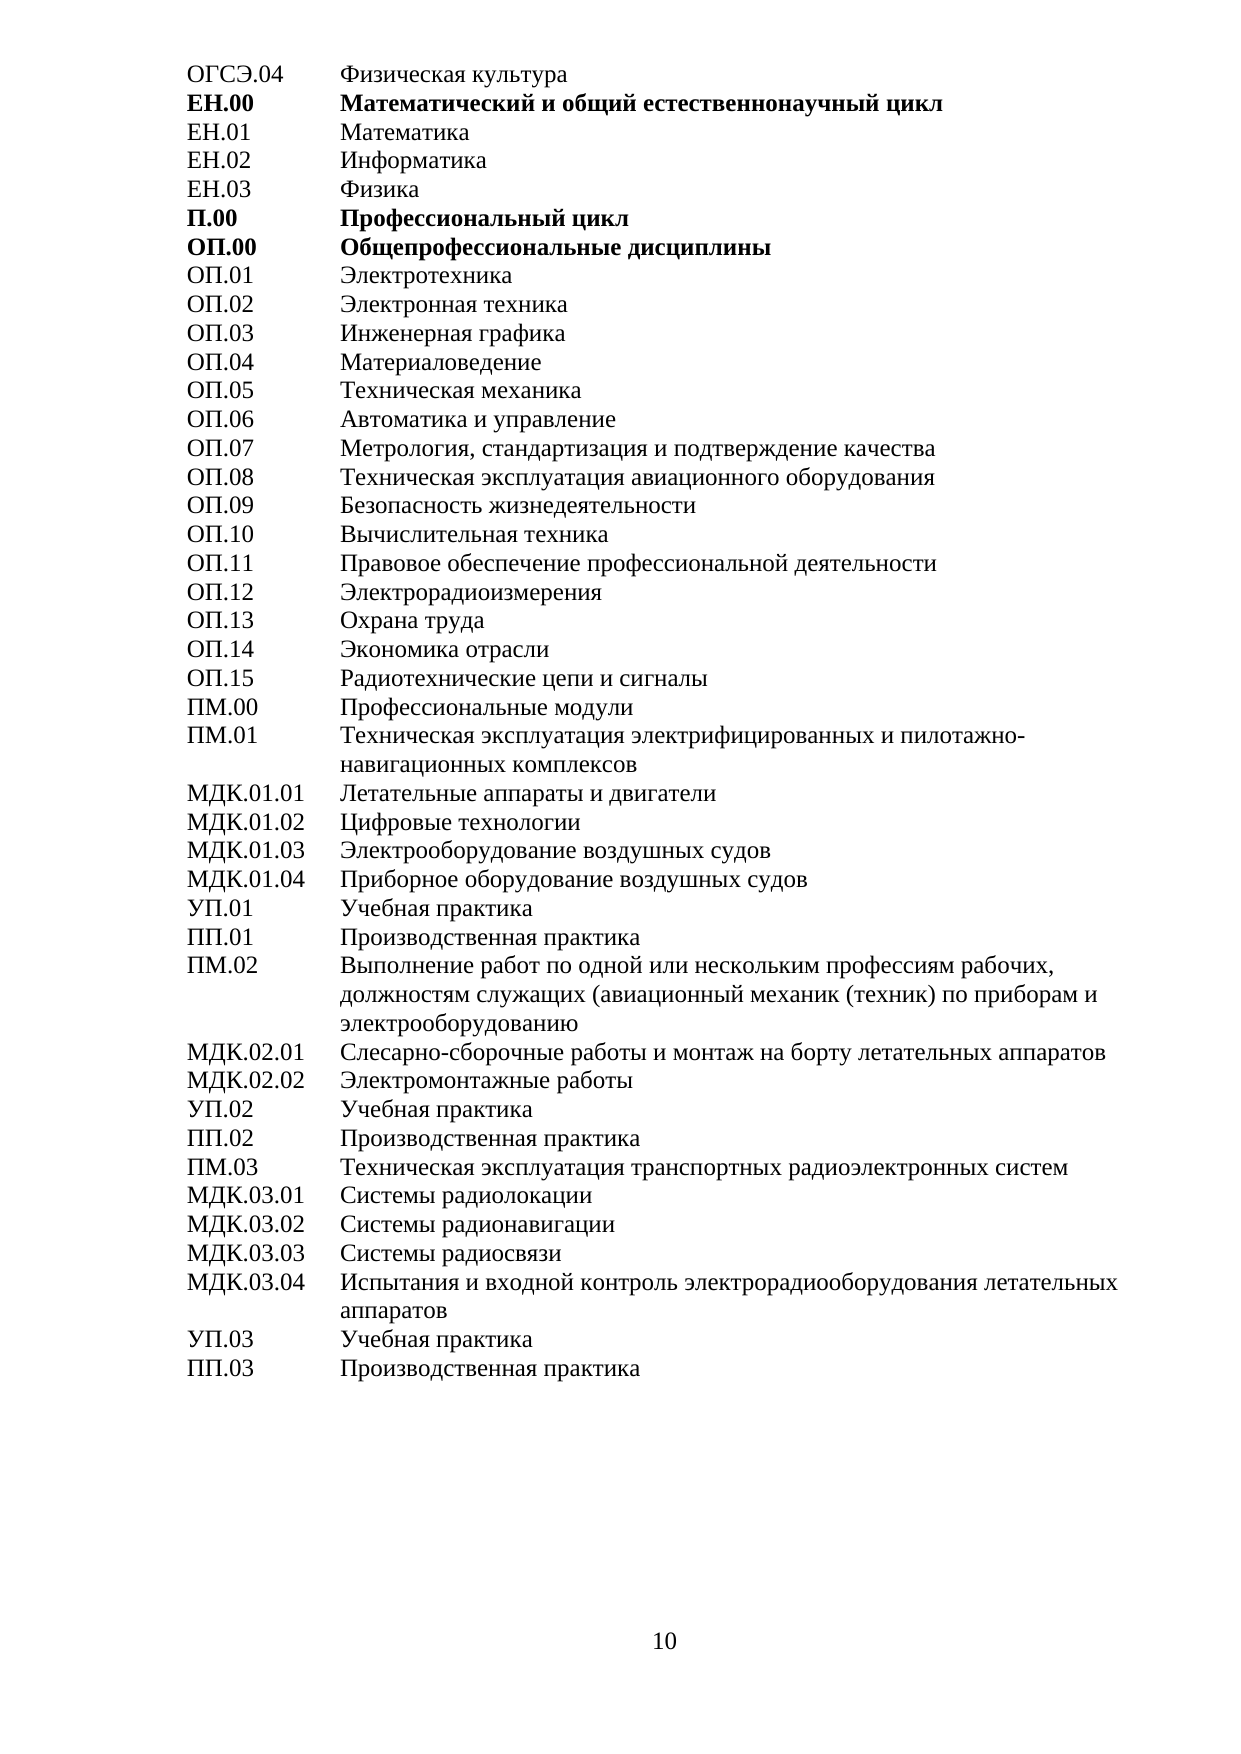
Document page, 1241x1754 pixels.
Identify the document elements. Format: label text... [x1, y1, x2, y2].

text ПМ.02 Выполнение работ по одной или нескольким профессиям рабочих, должностям служащих (авиационный механик (техник) по приборам и электрооборудованию [187, 950, 1152, 1037]
text ПП.03 Производственная практика [187, 1353, 1152, 1382]
text ЕН.00 Математический и общий естественнонаучный цикл [187, 88, 1152, 117]
text ОГСЭ.04 Физическая культура [187, 59, 1152, 88]
text ПП.01 Производственная практика [187, 922, 1152, 950]
text ОП.04 Материаловедение [187, 347, 1152, 375]
text МДК.03.01 Системы радиолокации [187, 1180, 1152, 1209]
text МДК.03.03 Системы радиосвязи [187, 1238, 1152, 1267]
text П.00 Профессиональный цикл [187, 203, 1152, 232]
text ОП.00 Общепрофессиональные дисциплины [187, 232, 1152, 260]
text ЕН.02 Информатика [187, 145, 1152, 174]
text ОП.15 Радиотехнические цепи и сигналы [187, 663, 1152, 692]
text МДК.01.03 Электрооборудование воздушных судов [187, 835, 1152, 864]
text ОП.11 Правовое обеспечение профессиональной деятельности [187, 548, 1152, 577]
text МДК.01.02 Цифровые технологии [187, 807, 1152, 835]
text ОП.03 Инженерная графика [187, 318, 1152, 347]
text МДК.02.02 Электромонтажные работы [187, 1065, 1152, 1094]
text ОП.07 Метрология, стандартизация и подтверждение качества [187, 433, 1152, 462]
text ОП.06 Автоматика и управление [187, 404, 1152, 433]
text МДК.03.02 Системы радионавигации [187, 1209, 1152, 1238]
text УП.01 Учебная практика [187, 893, 1152, 922]
text ЕН.03 Физика [187, 174, 1152, 203]
text ОП.10 Вычислительная техника [187, 519, 1152, 548]
text ОП.13 Охрана труда [187, 605, 1152, 634]
text ПП.02 Производственная практика [187, 1123, 1152, 1152]
text ПМ.01 Техническая эксплуатация электрифицированных и пилотажно-навигационных комплексов [187, 720, 1152, 778]
text ОП.08 Техническая эксплуатация авиационного оборудования [187, 462, 1152, 490]
text МДК.01.01 Летательные аппараты и двигатели [187, 778, 1152, 807]
text МДК.02.01 Слесарно-сборочные работы и монтаж на борту летательных аппаратов [187, 1037, 1152, 1065]
text ОП.01 Электротехника [187, 260, 1152, 289]
text ОП.12 Электрорадиоизмерения [187, 577, 1152, 605]
text ОП.05 Техническая механика [187, 375, 1152, 404]
text МДК.01.04 Приборное оборудование воздушных судов [187, 864, 1152, 893]
text ЕН.01 Математика [187, 117, 1152, 145]
text ОП.02 Электронная техника [187, 289, 1152, 318]
text ОП.14 Экономика отрасли [187, 634, 1152, 663]
text МДК.03.04 Испытания и входной контроль электрорадиооборудования летательных аппаратов [187, 1267, 1152, 1324]
text УП.03 Учебная практика [187, 1324, 1152, 1353]
text ОП.09 Безопасность жизнедеятельности [187, 490, 1152, 519]
text ПМ.03 Техническая эксплуатация транспортных радиоэлектронных систем [187, 1152, 1152, 1180]
text ПМ.00 Профессиональные модули [187, 692, 1152, 720]
text УП.02 Учебная практика [187, 1094, 1152, 1123]
